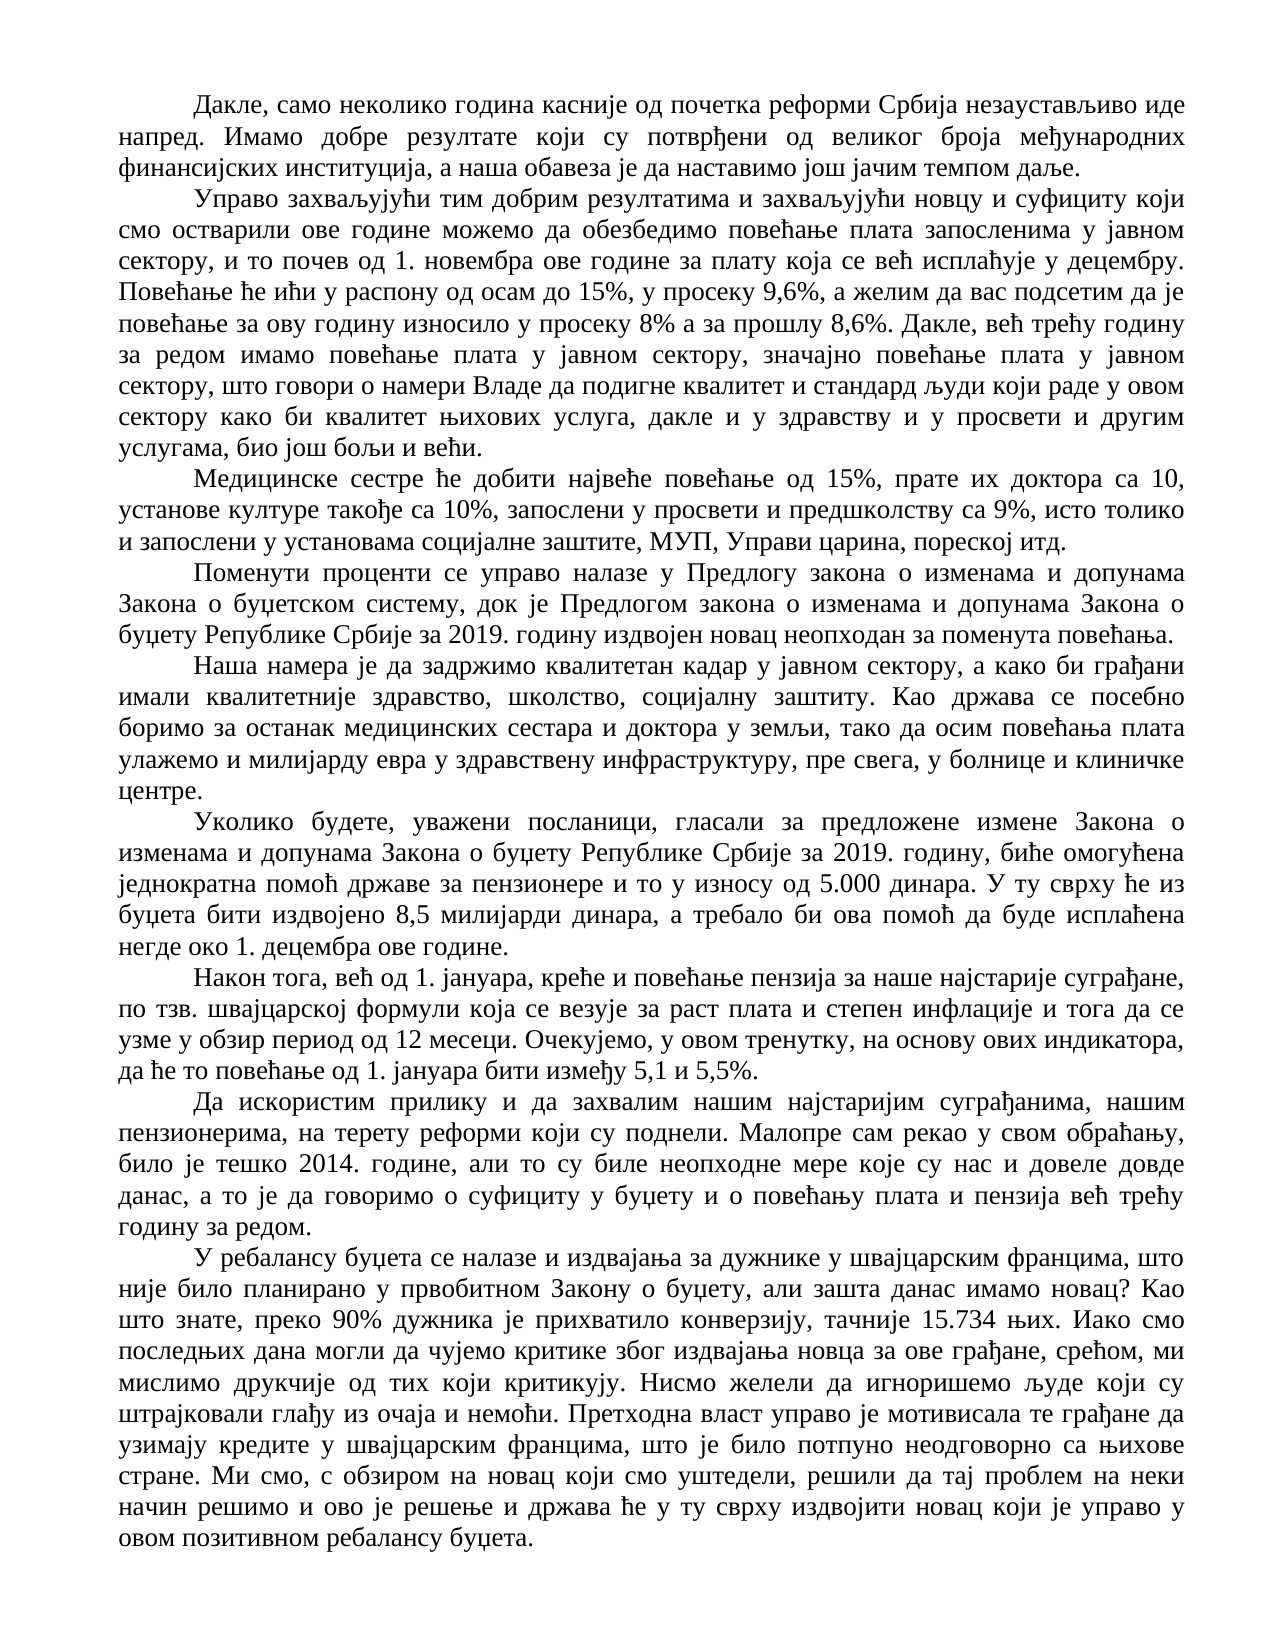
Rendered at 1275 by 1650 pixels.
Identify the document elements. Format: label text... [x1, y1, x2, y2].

text Након тога, већ од 1. јануара, креће и повећање пензија за наше најстарије суграђане, по тзв. швајцарској формули која се везује за раст плата и степен инфлације и тога да се узме у обзир период од 12 месеци. Очекујемо, у овом тренутку, на основу ових индикатора, да ће то повећање од 1. јануара бити између 5,1 и 5,5%. [118, 961, 1186, 1085]
text Управо захваљујући тим добрим резултатима и захваљујући новцу и суфициту који смо остварили ове године можемо да обезбедимо повећање плата запосленима у јавном сектору, и то почев од 1. новембра ове године за плату која се већ исплаћује у децембру. Повећање ће ићи у распону од осам до 15%, у просеку 9,6%, а желим да вас подсетим да је повећање за ову годину износило у просеку 8% а за прошлу 8,6%. Дакле, већ трећу годину за редом имамо повећање плата у јавном сектору, значајно повећање плата у јавном сектору, што говори о намери Владе да подигне квалитет и стандард људи који раде у овом сектору како би квалитет њихових услуга, дакле и у здравству и у просвети и другим услугама, био још бољи и већи. [118, 182, 1186, 462]
text У ребалансу буџета се налазе и издвајања за дужнике у швајцарским францима, што није било планирано у првобитном Закону о буџету, али зашта данас имамо новац? Као што знате, преко 90% дужника је прихватило конверзију, тачније 15.734 њих. Иако смо последњих дана могли да чујемо критике због издвајања новца за ове грађане, срећом, ми мислимо друкчије од тих који критикују. Нисмо желели да игноришемо људе који су штрајковали глађу из очаја и немоћи. Претходна власт управо је мотивисала те грађане да узимају кредите у швајцарским францима, што је било потпуно неодговорно са њихове стране. Ми смо, с обзиром на новац који смо уштедели, решили да тај проблем на неки начин решимо и ово је решење и држава ће у ту сврху издвојити новац који је управо у овом позитивном ребалансу буџета. [118, 1241, 1186, 1552]
text Поменути проценти се управо налазе у Предлогу закона о изменама и допунама Закона о буџетском систему, док је Предлогом закона о изменама и допунама Закона о буџету Републике Србије за 2019. годину издвојен новац неопходан за поменута повећања. [118, 556, 1186, 649]
text Дакле, само неколико година касније од почетка реформи Србија незаустављиво иде напред. Имамо добре резултате који су потврђени од великог броја међународних финансијских институција, а наша обавеза је да наставимо још јачим темпом даље. [118, 89, 1186, 182]
text Наша намера је да задржимо квалитетан кадар у јавном сектору, а како би грађани имали квалитетније здравство, школство, социјалну заштиту. Као држава се посебно боримо за останак медицинских сестара и доктора у земљи, тако да осим повећања плата улажемо и милијарду евра у здравствену инфраструктуру, пре свега, у болнице и клиничке центре. [118, 649, 1186, 805]
text Да искористим прилику и да захвалим нашим најстаријим суграђанима, нашим пензионерима, на терету реформи који су поднели. Малопре сам рекао у свом обраћању, било је тешко 2014. године, али то су биле неопходне мере које су нас и довеле довде данас, а то је да говоримо о суфициту у буџету и о повећању плата и пензија већ трећу годину за редом. [118, 1085, 1186, 1241]
text Уколико будете, уважени посланици, гласали за предложене измене Закона о изменама и допунама Закона о буџету Републике Србије за 2019. годину, биће омогућена једнократна помоћ државе за пензионере и то у износу од 5.000 динара. У ту сврху ће из буџета бити издвојено 8,5 милијарди динара, а требало би ова помоћ да буде исплаћена негде око 1. децембра ове године. [118, 805, 1186, 961]
text Медицинске сестре ће добити највеће повећање од 15%, прате их доктора са 10, установе културе такође са 10%, запослени у просвети и предшколству са 9%, исто толико и запослени у установама социјалне заштите, МУП, Управи царина, пореској итд. [118, 462, 1186, 556]
